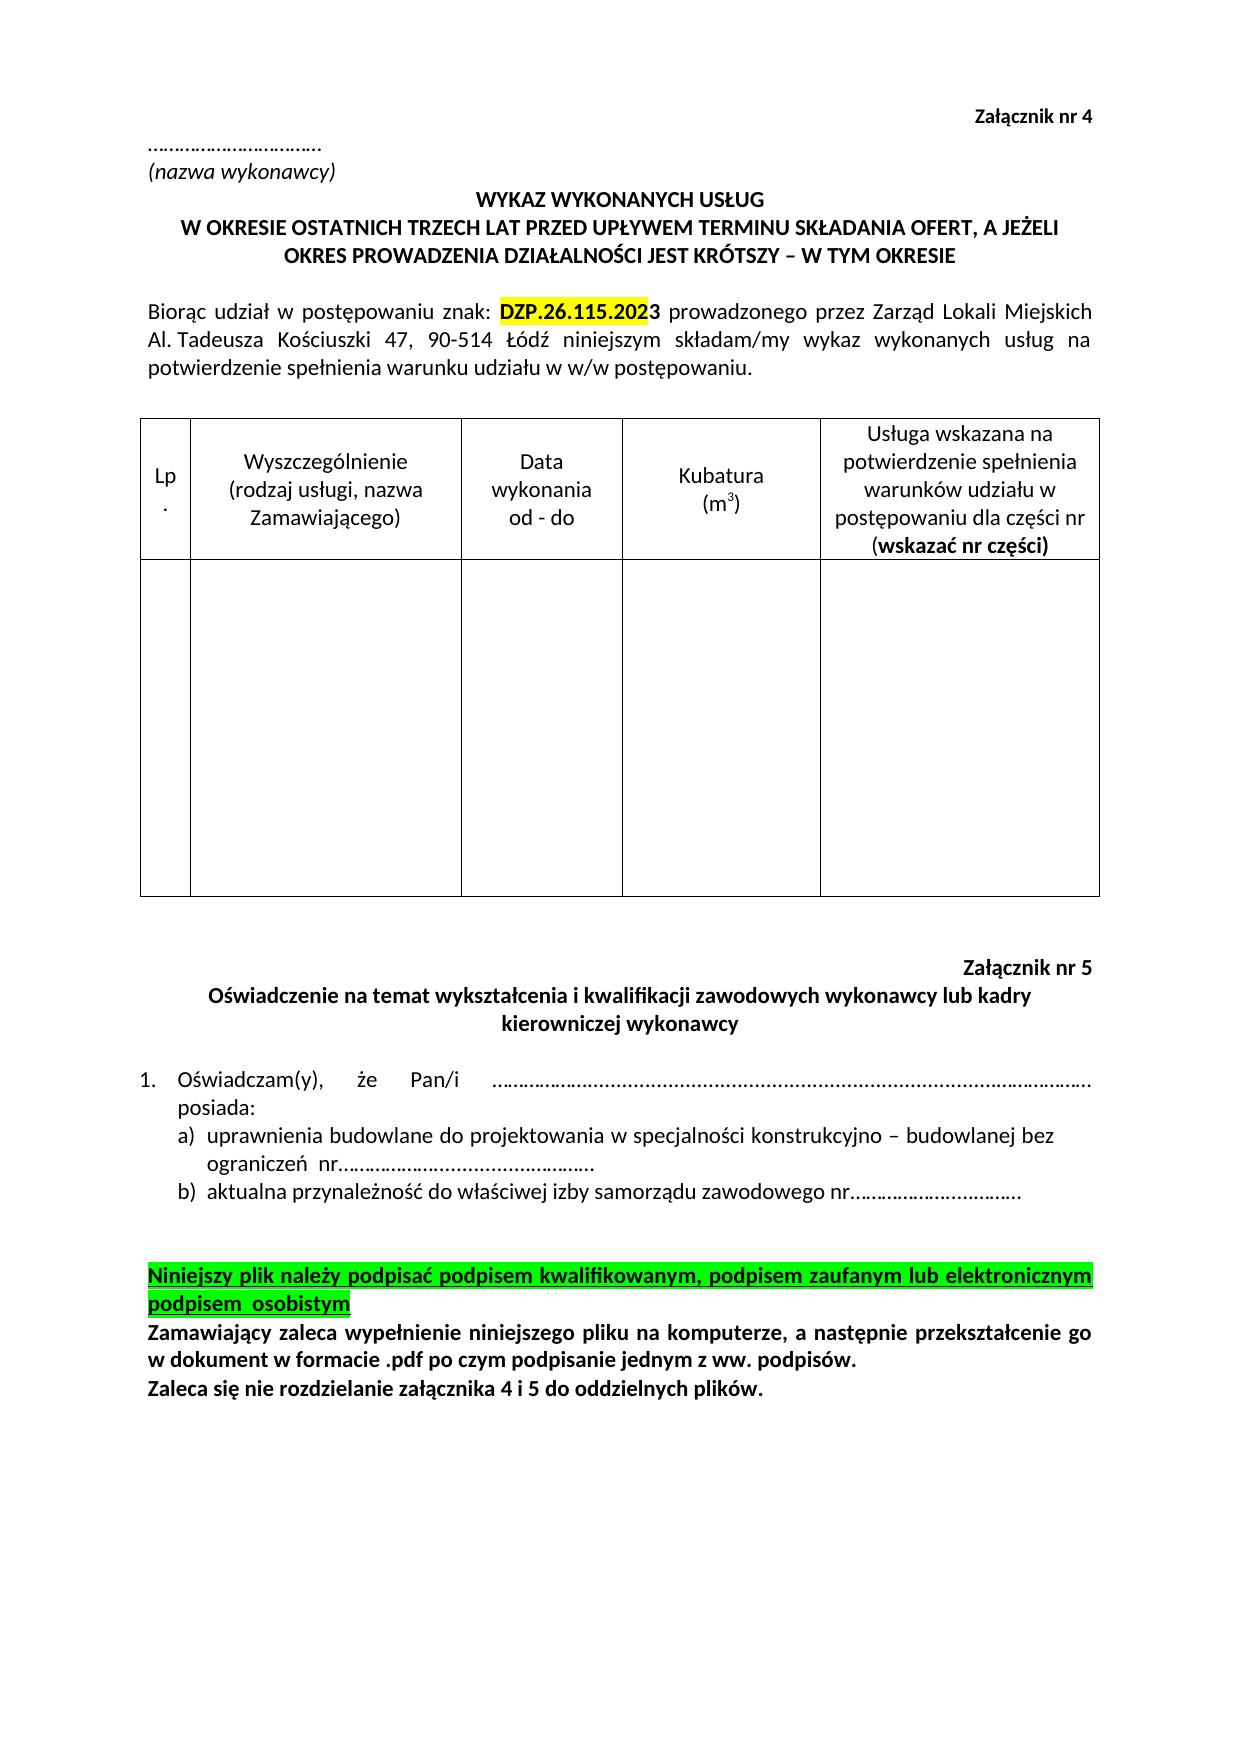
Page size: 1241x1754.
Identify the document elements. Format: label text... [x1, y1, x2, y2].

text Zaleca się nie rozdzielanie załącznika 4 i 5 do oddzielnych plików. [148, 1374, 1093, 1402]
text Załącznik nr 5 [148, 953, 1093, 981]
text W OKRESIE OSTATNICH TRZECH LAT PRZED UPŁYWEM TERMINU SKŁADANIA OFERT, A JEŻELI OKRES PROWADZENIA DZIAŁALNOŚCI JEST KRÓTSZY – W TYM OKRESIE [148, 213, 1093, 269]
text Oświadczenie na temat wykształcenia i kwalifikacji zawodowych wykonawcy lub kadry kierowniczej wykonawcy [148, 981, 1093, 1037]
table_header Kubatura (m3) [623, 419, 820, 559]
table_header Wyszczególnienie (rodzaj usługi, nazwa Zamawiającego) [191, 419, 461, 559]
text Biorąc udział w postępowaniu znak: DZP.26.115.2023 prowadzonego przez Zarząd Lokali Miejskich Al. Tadeusza Kościuszki 47, 90-514 Łódź niniejszym składam/my wykaz wykonanych usług na potwierdzenie spełnienia warunku udziału w w/w postępowaniu. [148, 297, 1093, 381]
table_cell [141, 560, 190, 896]
text Załącznik nr 4 [148, 103, 1093, 129]
table_header Lp. [141, 419, 190, 559]
text (nazwa wykonawcy) [148, 157, 1093, 185]
table_cell [191, 560, 461, 896]
table_cell [623, 560, 820, 896]
text Zamawiający zaleca wypełnienie niniejszego pliku na komputerze, a następnie przekształcenie go w dokument w formacie .pdf po czym podpisanie jednym z ww. podpisów. [148, 1318, 1093, 1374]
list uprawnienia budowlane do projektowania w specjalności konstrukcyjno – budowlanej bez ograniczeń nr……………….................………… [177, 1121, 1055, 1177]
list aktualna przynależność do właściwej izby samorządu zawodowego nr……………….....……… [177, 1177, 1055, 1206]
text WYKAZ WYKONANYCH USŁUG [148, 185, 1093, 213]
text Niniejszy plik należy podpisać podpisem kwalifikowanym, podpisem zaufanym lub elektronicznym podpisem osobistym [148, 1289, 1093, 1318]
text …………………………… [148, 129, 1093, 157]
list Oświadczam(y), że Pan/i ……………….......................................................................……………… posiada: [148, 1065, 1093, 1121]
table_cell [821, 560, 1099, 896]
table_cell [462, 560, 622, 896]
table_header Data wykonania od - do [462, 419, 622, 559]
table_header Usługa wskazana na potwierdzenie spełnienia warunków udziału w postępowaniu dla części nr (wskazać nr części) [821, 419, 1099, 559]
